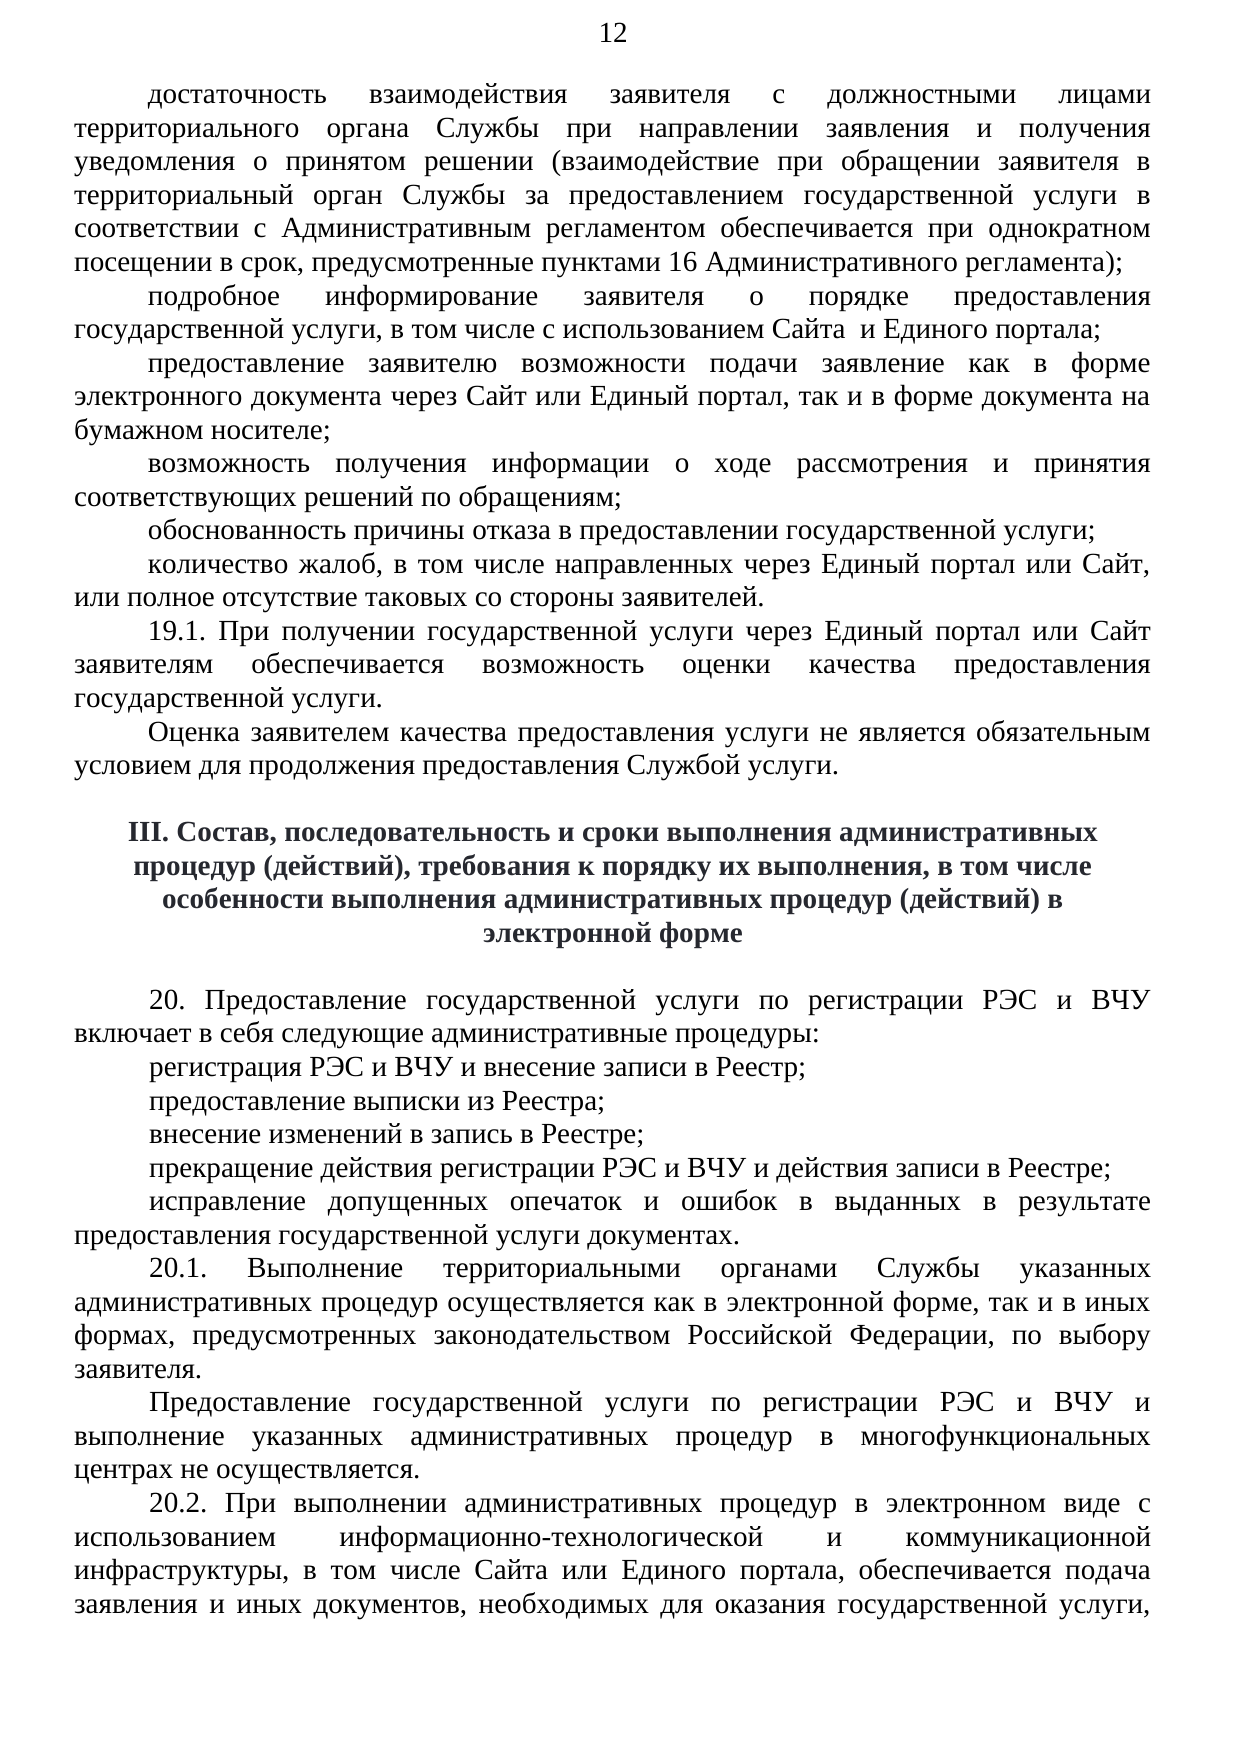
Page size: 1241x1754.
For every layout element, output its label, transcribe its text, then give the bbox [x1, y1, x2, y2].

text 20. Предоставление государственной услуги по регистрации РЭС и ВЧУ включает в себя следующие административные процедуры: [74, 982, 1152, 1049]
text Предоставление государственной услуги по регистрации РЭС и ВЧУ и выполнение указанных административных процедур в многофункциональных центрах не осуществляется. [74, 1384, 1152, 1485]
text 19.1. При получении государственной услуги через Единый портал или Сайт заявителям обеспечивается возможность оценки качества предоставления государственной услуги. [74, 613, 1152, 714]
text возможность получения информации о ходе рассмотрения и принятия соответствующих решений по обращениям; [74, 445, 1152, 512]
text подробное информирование заявителя о порядке предоставления государственной услуги, в том числе с использованием Сайта и Единого портала; [74, 278, 1152, 345]
text внесение изменений в запись в Реестре; [74, 1116, 1152, 1150]
text исправление допущенных опечаток и ошибок в выданных в результате предоставления государственной услуги документах. [74, 1183, 1152, 1250]
text регистрация РЭС и ВЧУ и внесение записи в Реестр; [74, 1049, 1152, 1083]
text количество жалоб, в том числе направленных через Единый портал или Сайт, или полное отсутствие таковых со стороны заявителей. [74, 546, 1152, 613]
text предоставление заявителю возможности подачи заявление как в форме электронного документа через Сайт или Единый портал, так и в форме документа на бумажном носителе; [74, 345, 1152, 445]
text III. Состав, последовательность и сроки выполнения административных процедур (действий), требования к порядку их выполнения, в том числе особенности выполнения административных процедур (действий) в электронной форме [74, 814, 1152, 948]
text достаточность взаимодействия заявителя с должностными лицами территориального органа Службы при направлении заявления и получения уведомления о принятом решении (взаимодействие при обращении заявителя в территориальный орган Службы за предоставлением государственной услуги в соответствии с Административным регламентом обеспечивается при однократном посещении в срок, предусмотренные пунктами 16 Административного регламента); [74, 76, 1152, 278]
text 20.1. Выполнение территориальными органами Службы указанных административных процедур осуществляется как в электронной форме, так и в иных формах, предусмотренных законодательством Российской Федерации, по выбору заявителя. [74, 1250, 1152, 1384]
text Оценка заявителем качества предоставления услуги не является обязательным условием для продолжения предоставления Службой услуги. [74, 714, 1152, 781]
text прекращение действия регистрации РЭС и ВЧУ и действия записи в Реестре; [74, 1150, 1152, 1183]
text предоставление выписки из Реестра; [74, 1083, 1152, 1116]
text обоснованность причины отказа в предоставлении государственной услуги; [74, 512, 1152, 546]
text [74, 1485, 1152, 1619]
